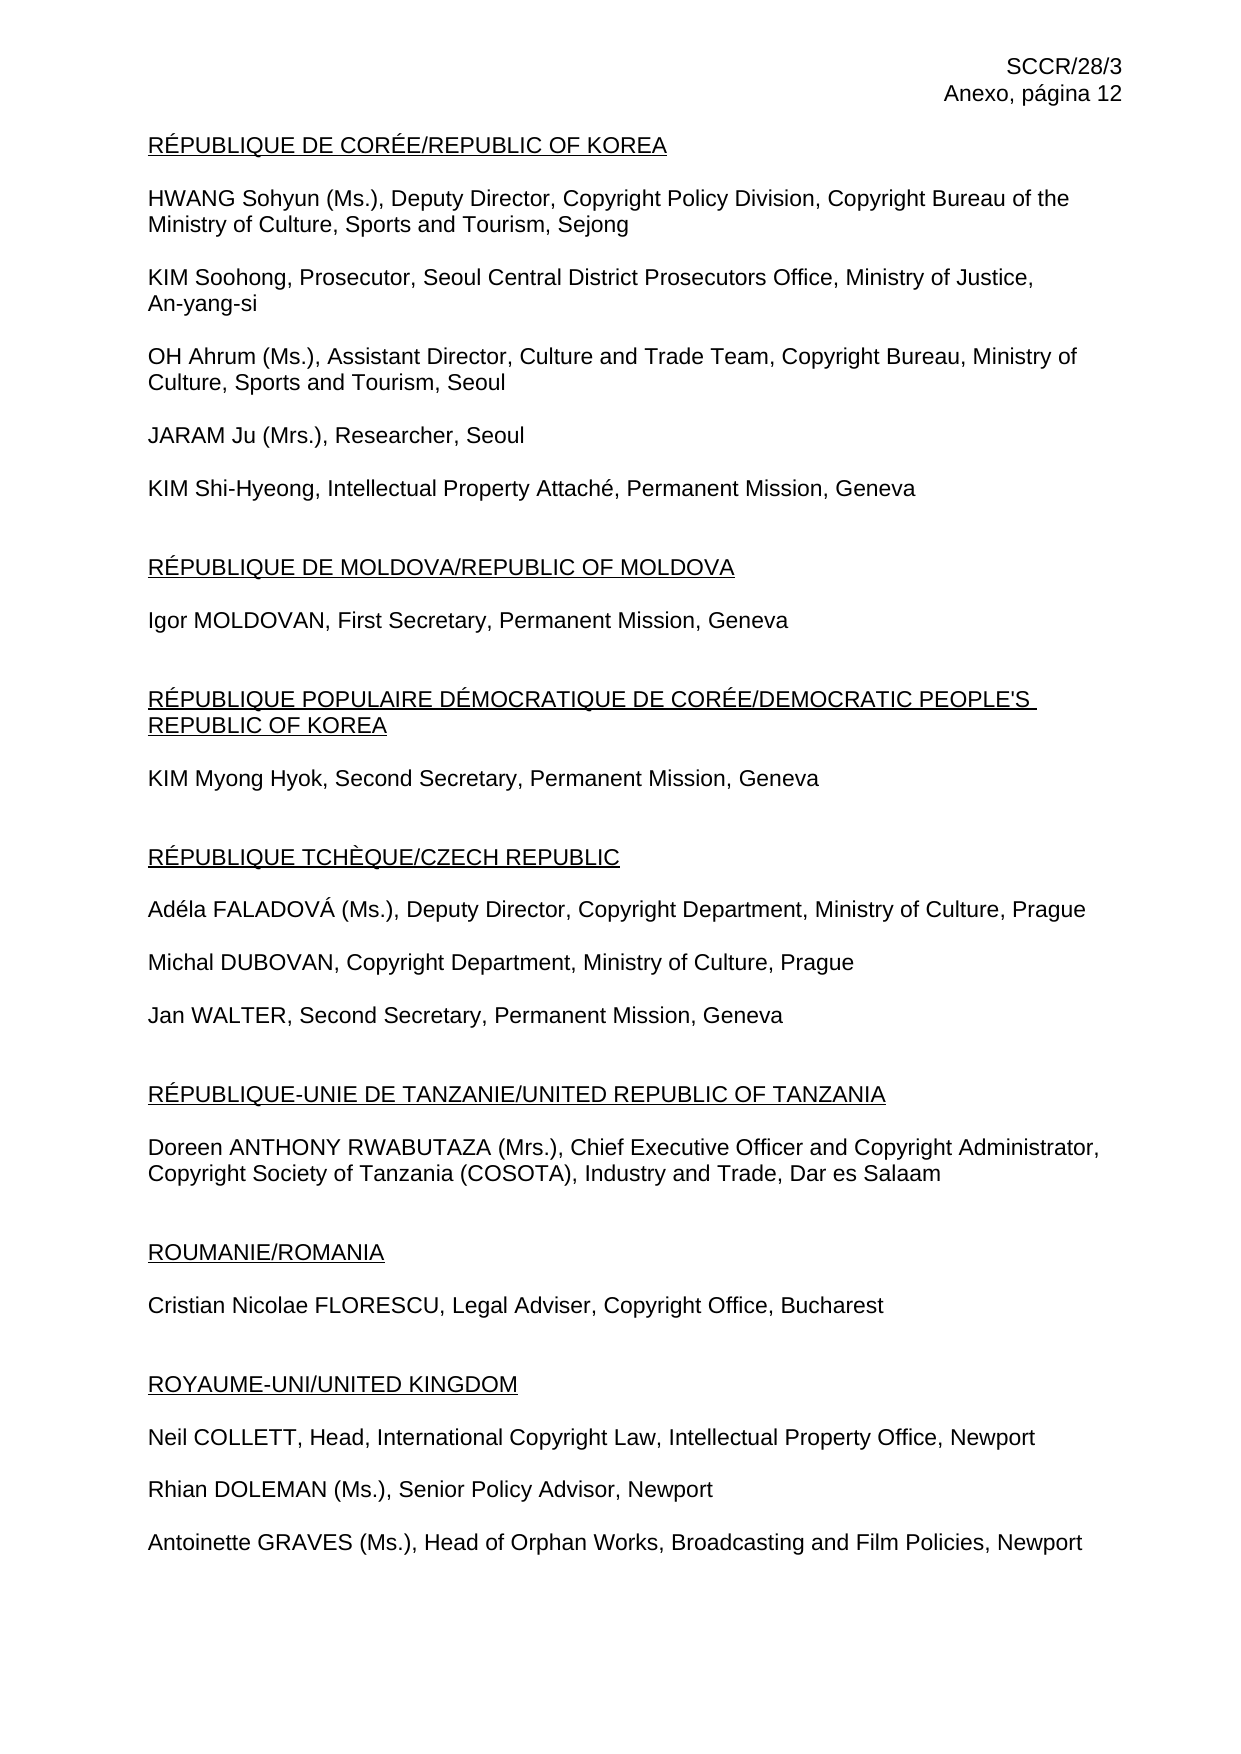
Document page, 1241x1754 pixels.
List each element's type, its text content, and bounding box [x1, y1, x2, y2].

text RÉPUBLIQUE-UNIE DE TANZANIE/UNITED REPUBLIC OF TANZANIA [148, 1081, 1122, 1107]
text KIM Shi-Hyeong, Intellectual Property Attaché, Permanent Mission, Geneva [148, 475, 1122, 501]
text ROUMANIE/ROMANIA [148, 1239, 1122, 1265]
text HWANG Sohyun (Ms.), Deputy Director, Copyright Policy Division, Copyright Bureau of the Ministry of Culture, Sports and Tourism, Sejong [148, 185, 1122, 238]
text KIM Myong Hyok, Second Secretary, Permanent Mission, Geneva [148, 765, 1122, 791]
text Doreen ANTHONY RWABUTAZA (Mrs.), Chief Executive Officer and Copyright Administrator, Copyright Society of Tanzania (COSOTA), Industry and Trade, Dar es Salaam [148, 1134, 1122, 1186]
text RÉPUBLIQUE TCHÈQUE/CZECH REPUBLIC [148, 844, 1122, 870]
text Neil COLLETT, Head, International Copyright Law, Intellectual Property Office, Newport [148, 1423, 1122, 1450]
text RÉPUBLIQUE POPULAIRE DÉMOCRATIQUE DE CORÉE/DEMOCRATIC PEOPLE'S REPUBLIC OF KOREA [148, 686, 1122, 738]
text ROYAUME-UNI/UNITED KINGDOM [148, 1371, 1122, 1397]
text Rhian DOLEMAN (Ms.), Senior Policy Advisor, Newport [148, 1476, 1122, 1503]
text Michal DUBOVAN, Copyright Department, Ministry of Culture, Prague [148, 949, 1122, 976]
text RÉPUBLIQUE DE CORÉE/REPUBLIC OF KOREA [148, 132, 1122, 158]
text OH Ahrum (Ms.), Assistant Director, Culture and Trade Team, Copyright Bureau, Ministry of Culture, Sports and Tourism, Seoul [148, 343, 1122, 396]
text Igor MOLDOVAN, First Secretary, Permanent Mission, Geneva [148, 607, 1122, 633]
text Jan WALTER, Second Secretary, Permanent Mission, Geneva [148, 1002, 1122, 1028]
text KIM Soohong, Prosecutor, Seoul Central District Prosecutors Office, Ministry of Justice, [148, 264, 1122, 290]
text An-yang-si [148, 290, 1122, 317]
text Cristian Nicolae FLORESCU, Legal Adviser, Copyright Office, Bucharest [148, 1292, 1122, 1318]
text RÉPUBLIQUE DE MOLDOVA/REPUBLIC OF MOLDOVA [148, 554, 1122, 580]
text Antoinette GRAVES (Ms.), Head of Orphan Works, Broadcasting and Film Policies, Newport [148, 1529, 1122, 1555]
text Adéla FALADOVÁ (Ms.), Deputy Director, Copyright Department, Ministry of Culture, Prague [148, 896, 1122, 923]
text JARAM Ju (Mrs.), Researcher, Seoul [148, 422, 1122, 448]
